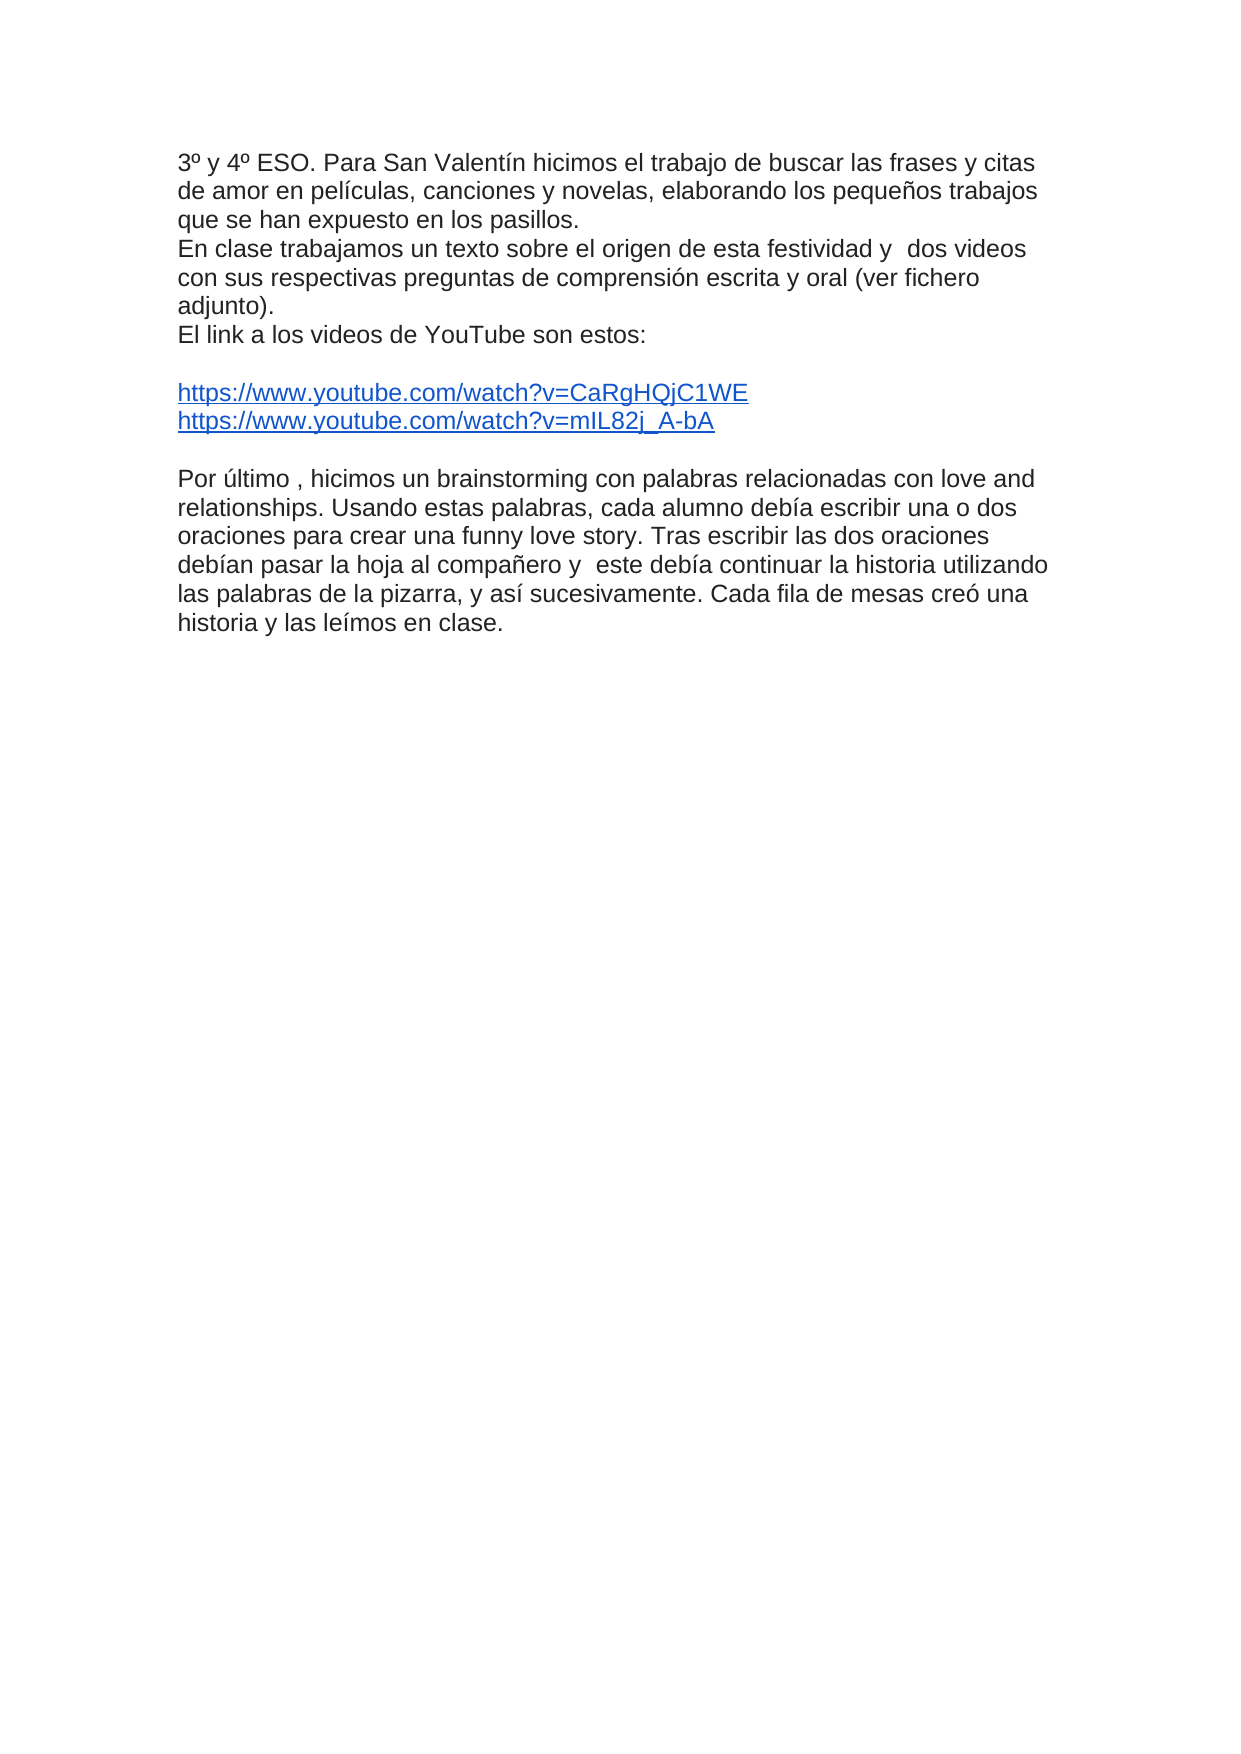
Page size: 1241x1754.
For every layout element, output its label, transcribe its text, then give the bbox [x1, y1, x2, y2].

text El link a los videos de YouTube son estos: [177, 320, 1063, 349]
text https://www.youtube.com/watch?v=CaRgHQjC1WE [177, 378, 1063, 406]
text En clase trabajamos un texto sobre el origen de esta festividad y dos videos con sus respectivas preguntas de comprensión escrita y oral (ver fichero adjunto). [177, 234, 1063, 320]
text https://www.youtube.com/watch?v=mIL82j_A-bA [177, 406, 1063, 435]
text 3º y 4º ESO. Para San Valentín hicimos el trabajo de buscar las frases y citas de amor en películas, canciones y novelas, elaborando los pequeños trabajos que se han expuesto en los pasillos. [177, 148, 1063, 234]
text Por último , hicimos un brainstorming con palabras relacionadas con love and relationships. Usando estas palabras, cada alumno debía escribir una o dos oraciones para crear una funny love story. Tras escribir las dos oraciones debían pasar la hoja al compañero y este debía continuar la historia utilizando las palabras de la pizarra, y así sucesivamente. Cada fila de mesas creó una historia y las leímos en clase. [177, 464, 1063, 636]
